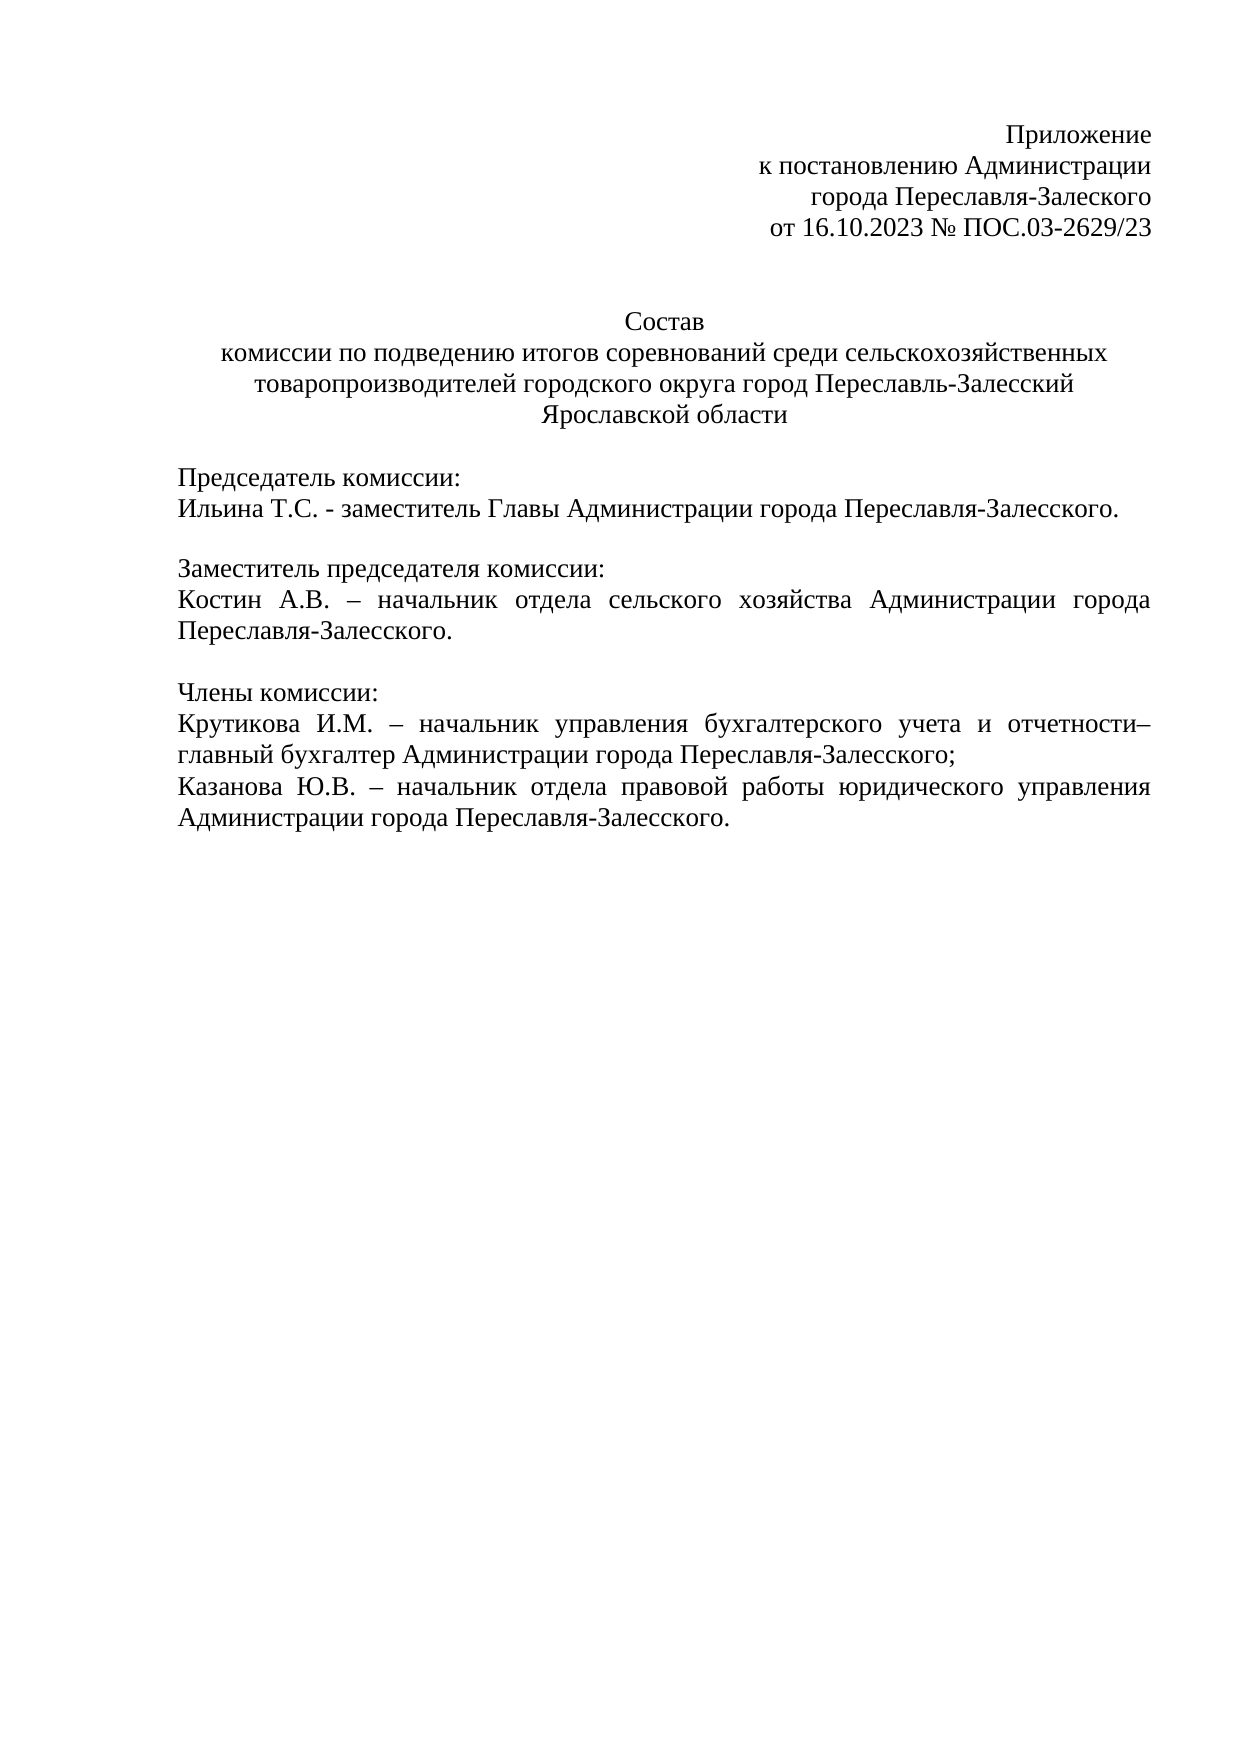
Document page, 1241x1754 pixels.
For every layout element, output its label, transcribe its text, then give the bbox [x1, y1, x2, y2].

text Председатель комиссии: [177, 461, 1152, 492]
text от 16.10.2023 № ПОС.03-2629/23 [177, 212, 1152, 243]
text Ильина Т.С. - заместитель Главы Администрации города Переславля-Залесского. [177, 492, 1152, 523]
text Казанова Ю.В. – начальник отдела правовой работы юридического управления Администрации города Переславля-Залесского. [177, 770, 1152, 832]
text Костин А.В. – начальник отдела сельского хозяйства Администрации города Переславля-Залесского. [177, 583, 1152, 645]
text Приложение [177, 118, 1152, 149]
text Члены комиссии: [177, 676, 1152, 707]
text Состав [177, 305, 1152, 336]
text Крутикова И.М. – начальник управления бухгалтерского учета и отчетности– главный бухгалтер Администрации города Переславля-Залесского; [177, 707, 1152, 770]
text Заместитель председателя комиссии: [177, 552, 1152, 583]
text к постановлению Администрации города Переславля-Залеского [473, 149, 1152, 212]
text комиссии по подведению итогов соревнований среди сельскохозяйственных товаропроизводителей городского округа город Переславль-Залесский Ярославской области [177, 336, 1152, 429]
